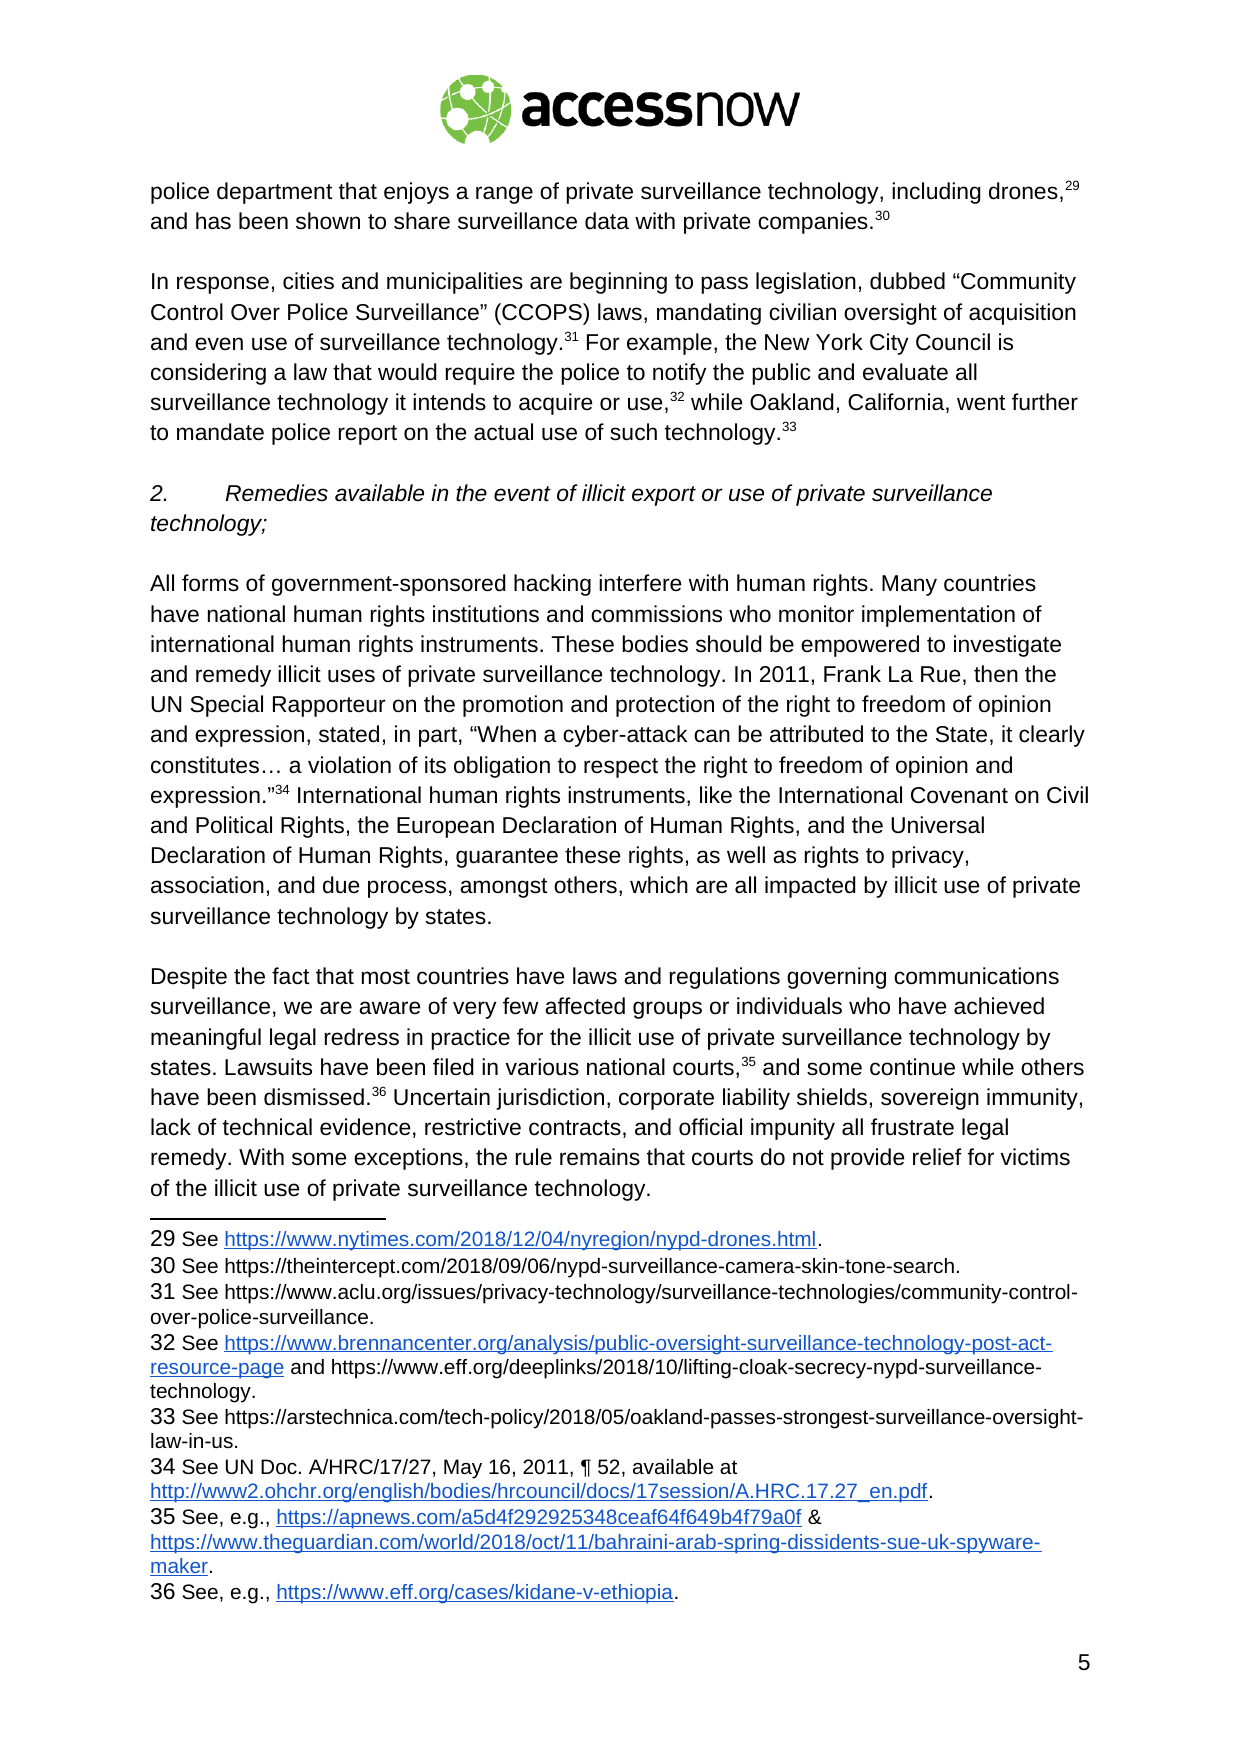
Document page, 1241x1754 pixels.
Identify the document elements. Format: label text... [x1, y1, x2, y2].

text In response, cities and municipalities are beginning to pass legislation, dubbed “Community Control Over Police Surveillance” (CCOPS) laws, mandating civilian oversight of acquisition and even use of surveillance technology. For example, the New York City Council is considering a law that would require the police to notify the public and evaluate all surveillance technology it intends to acquire or use, while Oakland, California, went further to mandate police report on the actual use of such technology. [150, 268, 1090, 446]
picture [440, 75, 800, 144]
text 2. Remedies available in the event of illicit export or use of private surveillance technology; [150, 480, 1090, 536]
text All forms of government-sponsored hacking interfere with human rights. Many countries have national human rights institutions and commissions who monitor implementation of international human rights instruments. These bodies should be empowered to investigate and remedy illicit uses of private surveillance technology. In 2011, Frank La Rue, then the UN Special Rapporteur on the promotion and protection of the right to freedom of opinion and expression, stated, in part, “When a cyber-attack can be attributed to the State, it clearly constitutes… a violation of its obligation to respect the right to freedom of opinion and expression.” International human rights instruments, like the International Covenant on Civil and Political Rights, the European Declaration of Human Rights, and the Universal Declaration of Human Rights, guarantee these rights, as well as rights to privacy, association, and due process, amongst others, which are all impacted by illicit use of private surveillance technology by states. [150, 570, 1090, 929]
text Despite the fact that most countries have laws and regulations governing communications surveillance, we are aware of very few affected groups or individuals who have achieved meaningful legal redress in practice for the illicit use of private surveillance technology by states. Lawsuits have been filed in various national courts, and some continue while others have been dismissed. Uncertain jurisdiction, corporate liability shields, sovereign immunity, lack of technical evidence, restrictive contracts, and official impunity all frustrate legal remedy. With some exceptions, the rule remains that courts do not provide relief for victims of the illicit use of private surveillance technology. [150, 963, 1090, 1201]
